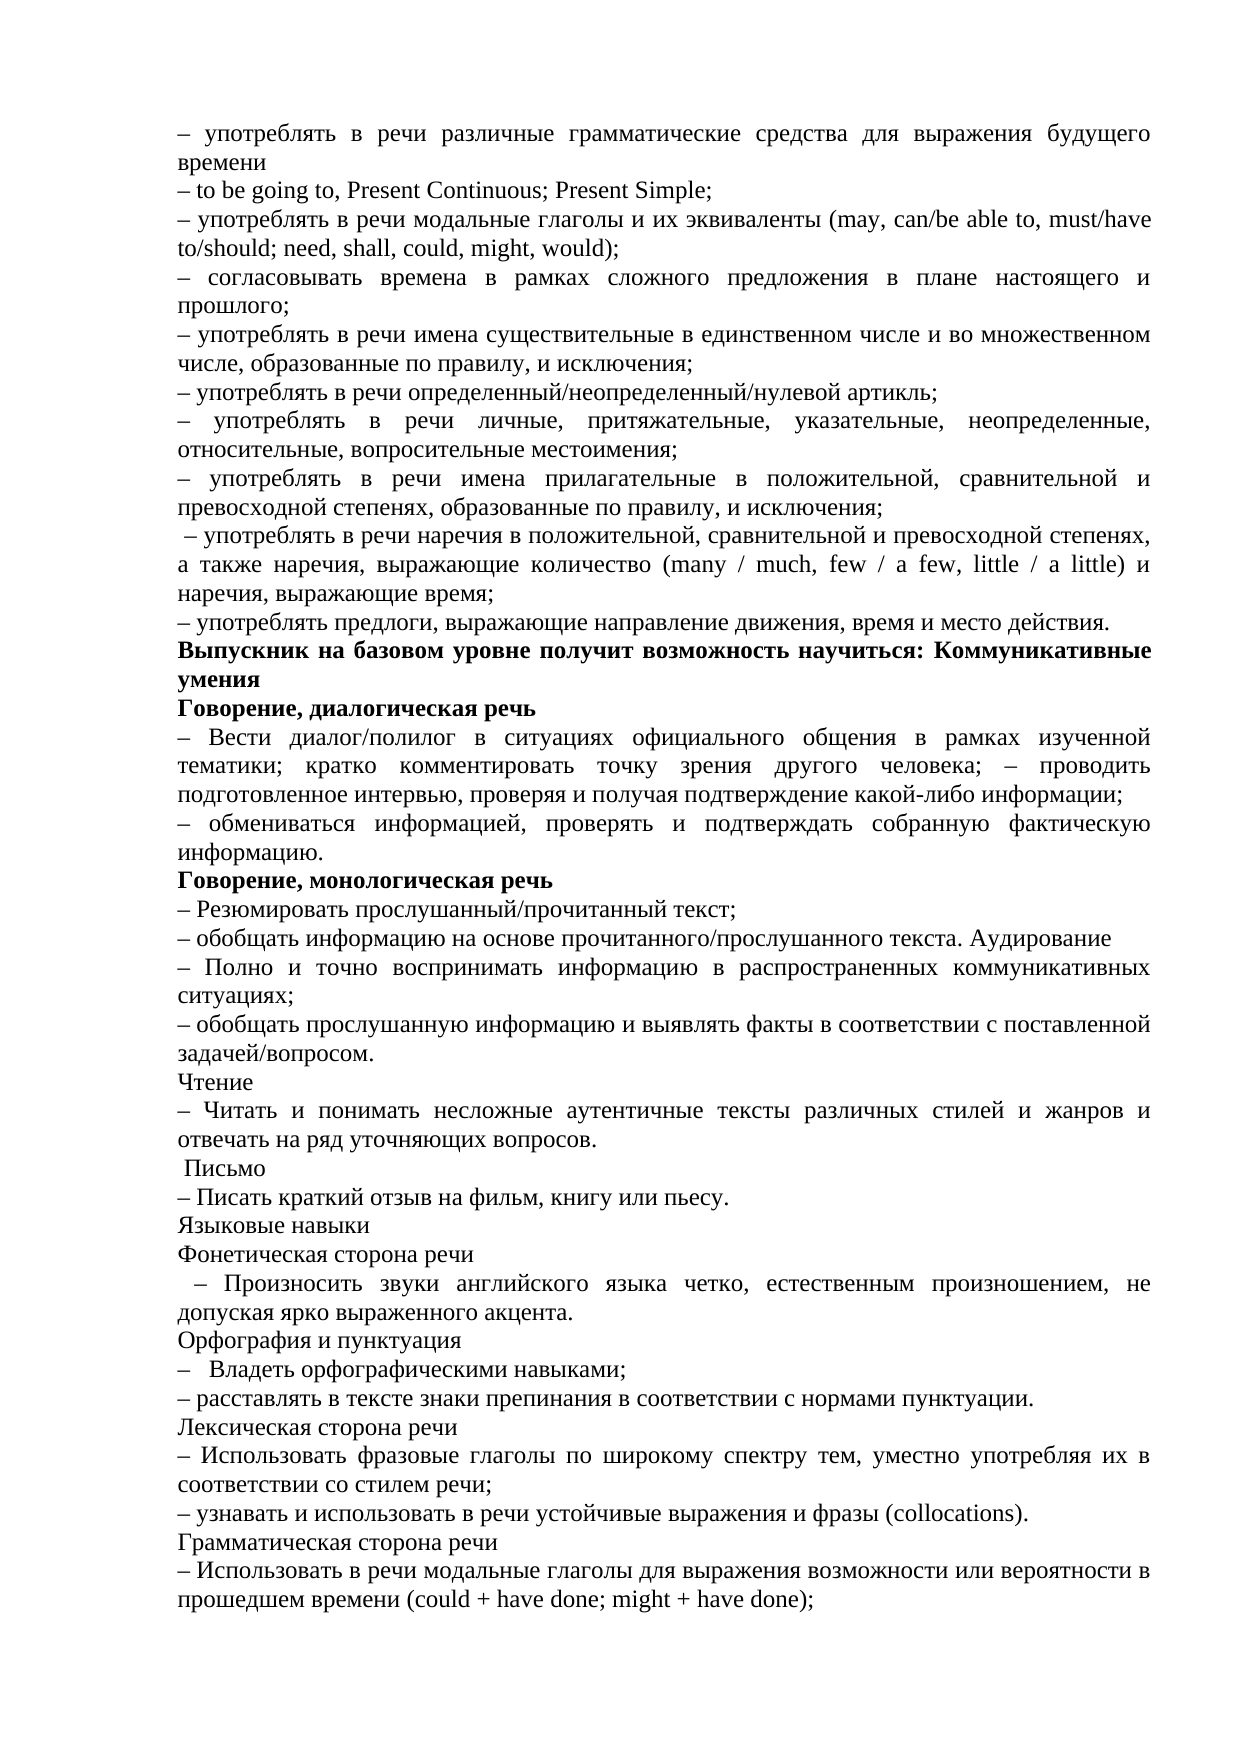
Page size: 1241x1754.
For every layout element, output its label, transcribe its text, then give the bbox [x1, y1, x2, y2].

text Письмо [177, 1153, 1152, 1182]
text – согласовывать времена в рамках сложного предложения в плане настоящего и прошлого; [177, 262, 1152, 319]
text – употреблять в речи личные, притяжательные, указательные, неопределенные, относительные, вопросительные местоимения; [177, 406, 1152, 463]
text – обобщать информацию на основе прочитанного/прослушанного текста. Аудирование [177, 923, 1152, 952]
text Выпускник на базовом уровне получит возможность научиться: Коммуникативные умения [177, 636, 1152, 693]
text – употреблять предлоги, выражающие направление движения, время и место действия. [177, 607, 1152, 636]
text – Владеть орфографическими навыками; [177, 1354, 1152, 1383]
text – расставлять в тексте знаки препинания в соответствии с нормами пунктуации. [177, 1383, 1152, 1412]
text – Произносить звуки английского языка четко, естественным произношением, не допуская ярко выраженного акцента. [177, 1268, 1152, 1326]
text – Резюмировать прослушанный/прочитанный текст; [177, 894, 1152, 923]
text – обобщать прослушанную информацию и выявлять факты в соответствии с поставленной задачей/вопросом. [177, 1009, 1152, 1067]
text – употреблять в речи различные грамматические средства для выражения будущего времени [177, 118, 1152, 176]
text – употреблять в речи модальные глаголы и их эквиваленты (may, can/be able to, must/have to/should; need, shall, could, might, would); [177, 204, 1152, 262]
text Говорение, монологическая речь [177, 866, 1152, 894]
text Грамматическая сторона речи [177, 1527, 1152, 1556]
text Фонетическая сторона речи [177, 1239, 1152, 1268]
text – употреблять в речи наречия в положительной, сравнительной и превосходной степенях, а также наречия, выражающие количество (many / much, few / a few, little / a little) и наречия, выражающие время; [177, 521, 1152, 607]
text – Писать краткий отзыв на фильм, книгу или пьесу. [177, 1182, 1152, 1211]
text Лексическая сторона речи [177, 1412, 1152, 1441]
text – Вести диалог/полилог в ситуациях официального общения в рамках изученной тематики; кратко комментировать точку зрения другого человека; – проводить подготовленное интервью, проверяя и получая подтверждение какой-либо информации; [177, 722, 1152, 808]
text – Использовать в речи модальные глаголы для выражения возможности или вероятности в прошедшем времени (could + have done; might + have done); [177, 1556, 1152, 1613]
text – Использовать фразовые глаголы по широкому спектру тем, уместно употребляя их в соответствии со стилем речи; [177, 1441, 1152, 1498]
text – узнавать и использовать в речи устойчивые выражения и фразы (collocations). [177, 1498, 1152, 1527]
text – Читать и понимать несложные аутентичные тексты различных стилей и жанров и отвечать на ряд уточняющих вопросов. [177, 1096, 1152, 1153]
text Орфография и пунктуация [177, 1326, 1152, 1354]
text Чтение [177, 1067, 1152, 1096]
text Говорение, диалогическая речь [177, 693, 1152, 722]
text Языковые навыки [177, 1211, 1152, 1239]
text – употреблять в речи имена существительные в единственном числе и во множественном числе, образованные по правилу, и исключения; [177, 319, 1152, 377]
text – обмениваться информацией, проверять и подтверждать собранную фактическую информацию. [177, 808, 1152, 866]
text – употреблять в речи имена прилагательные в положительной, сравнительной и превосходной степенях, образованные по правилу, и исключения; [177, 463, 1152, 521]
text – to be going to, Present Continuous; Present Simple; [177, 176, 1152, 204]
text – употреблять в речи определенный/неопределенный/нулевой артикль; [177, 377, 1152, 406]
text – Полно и точно воспринимать информацию в распространенных коммуникативных ситуациях; [177, 952, 1152, 1009]
